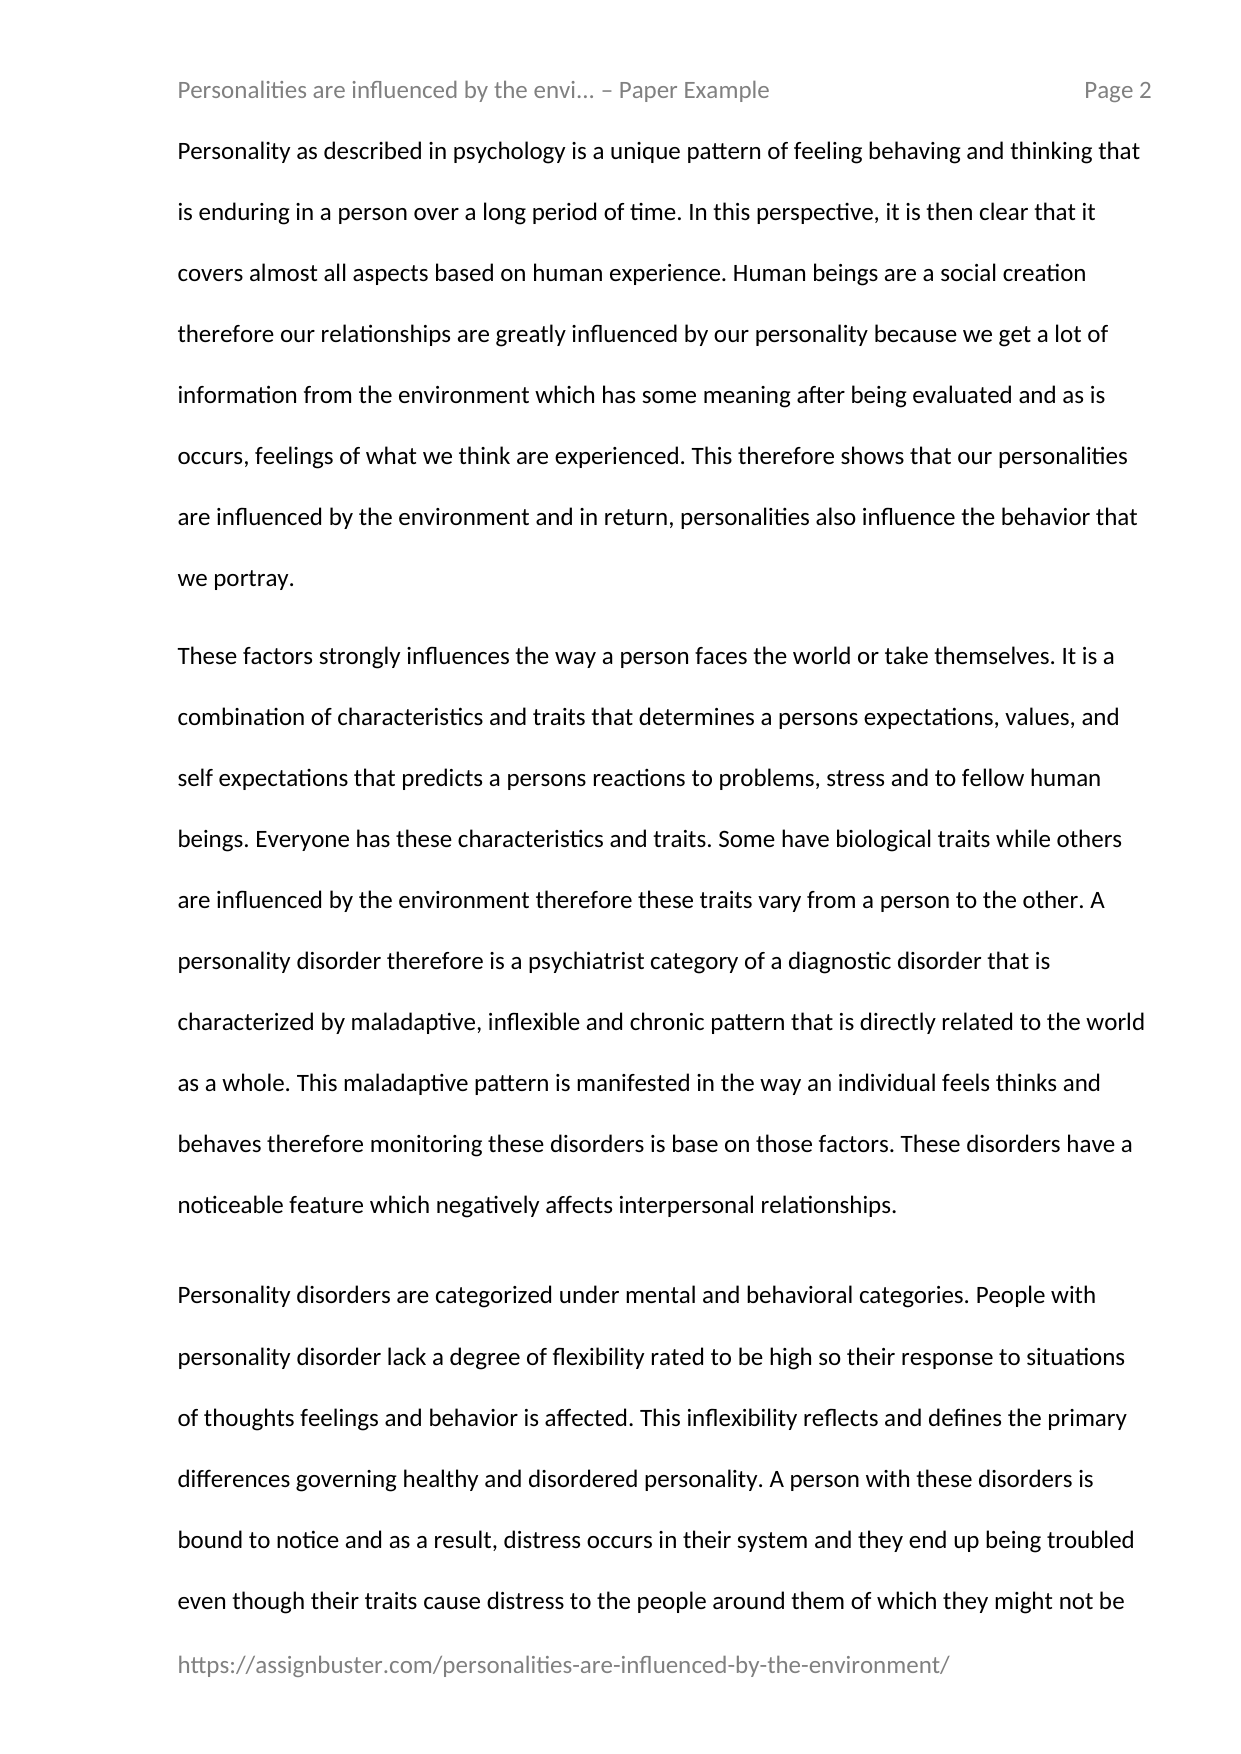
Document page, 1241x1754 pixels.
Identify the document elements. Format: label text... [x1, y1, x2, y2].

text Personality as described in psychology is a unique pattern of feeling behaving and thinking that is enduring in a person over a long period of time. In this perspective, it is then clear that it covers almost all aspects based on human experience. Human beings are a social creation therefore our relationships are greatly influenced by our personality because we get a lot of information from the environment which has some meaning after being evaluated and as is occurs, feelings of what we think are experienced. This therefore shows that our personalities are influenced by the environment and in return, personalities also influence the behavior that we portray. [177, 135, 1152, 593]
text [177, 1280, 1152, 1615]
text These factors strongly influences the way a person faces the world or take themselves. It is a combination of characteristics and traits that determines a persons expectations, values, and self expectations that predicts a persons reactions to problems, stress and to fellow human beings. Everyone has these characteristics and traits. Some have biological traits while others are influenced by the environment therefore these traits vary from a person to the other. A personality disorder therefore is a psychiatrist category of a diagnostic disorder that is characterized by maladaptive, inflexible and chronic pattern that is directly related to the world as a whole. This maladaptive pattern is manifested in the way an individual feels thinks and behaves therefore monitoring these disorders is base on those factors. These disorders have a noticeable feature which negatively affects interpersonal relationships. [177, 640, 1152, 1220]
